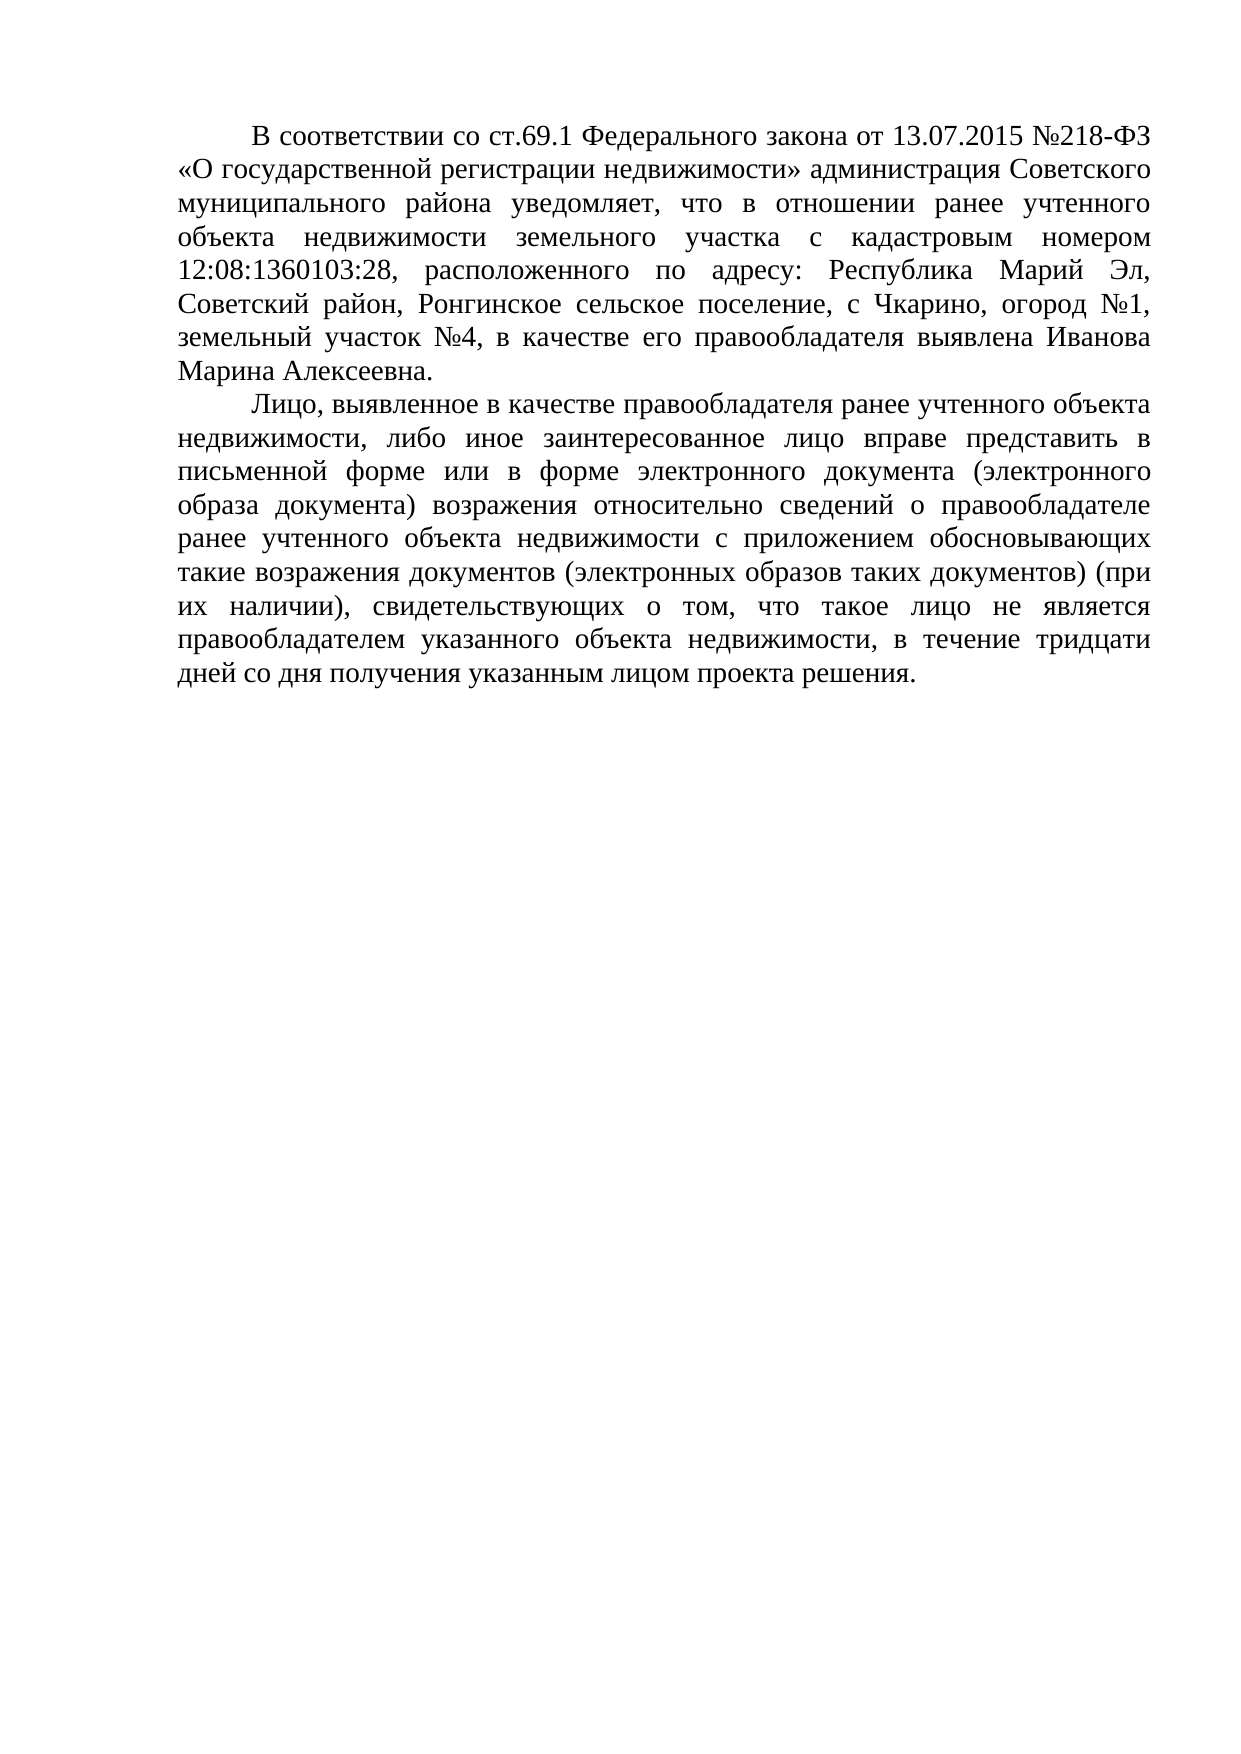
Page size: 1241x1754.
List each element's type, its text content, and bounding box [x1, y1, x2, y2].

text Лицо, выявленное в качестве правообладателя ранее учтенного объекта недвижимости, либо иное заинтересованное лицо вправе представить в письменной форме или в форме электронного документа (электронного образа документа) возражения относительно сведений о правообладателе ранее учтенного объекта недвижимости с приложением обосновывающих такие возражения документов (электронных образов таких документов) (при их наличии), свидетельствующих о том, что такое лицо не является правообладателем указанного объекта недвижимости, в течение тридцати дней со дня получения указанным лицом проекта решения. [177, 386, 1152, 688]
text В соответствии со ст.69.1 Федерального закона от 13.07.2015 №218-ФЗ «О государственной регистрации недвижимости» администрация Советского муниципального района уведомляет, что в отношении ранее учтенного объекта недвижимости земельного участка с кадастровым номером 12:08:1360103:28, расположенного по адресу: Республика Марий Эл, Советский район, Ронгинское сельское поселение, с Чкарино, огород №1, земельный участок №4, в качестве его правообладателя выявлена Иванова Марина Алексеевна. [177, 118, 1152, 386]
